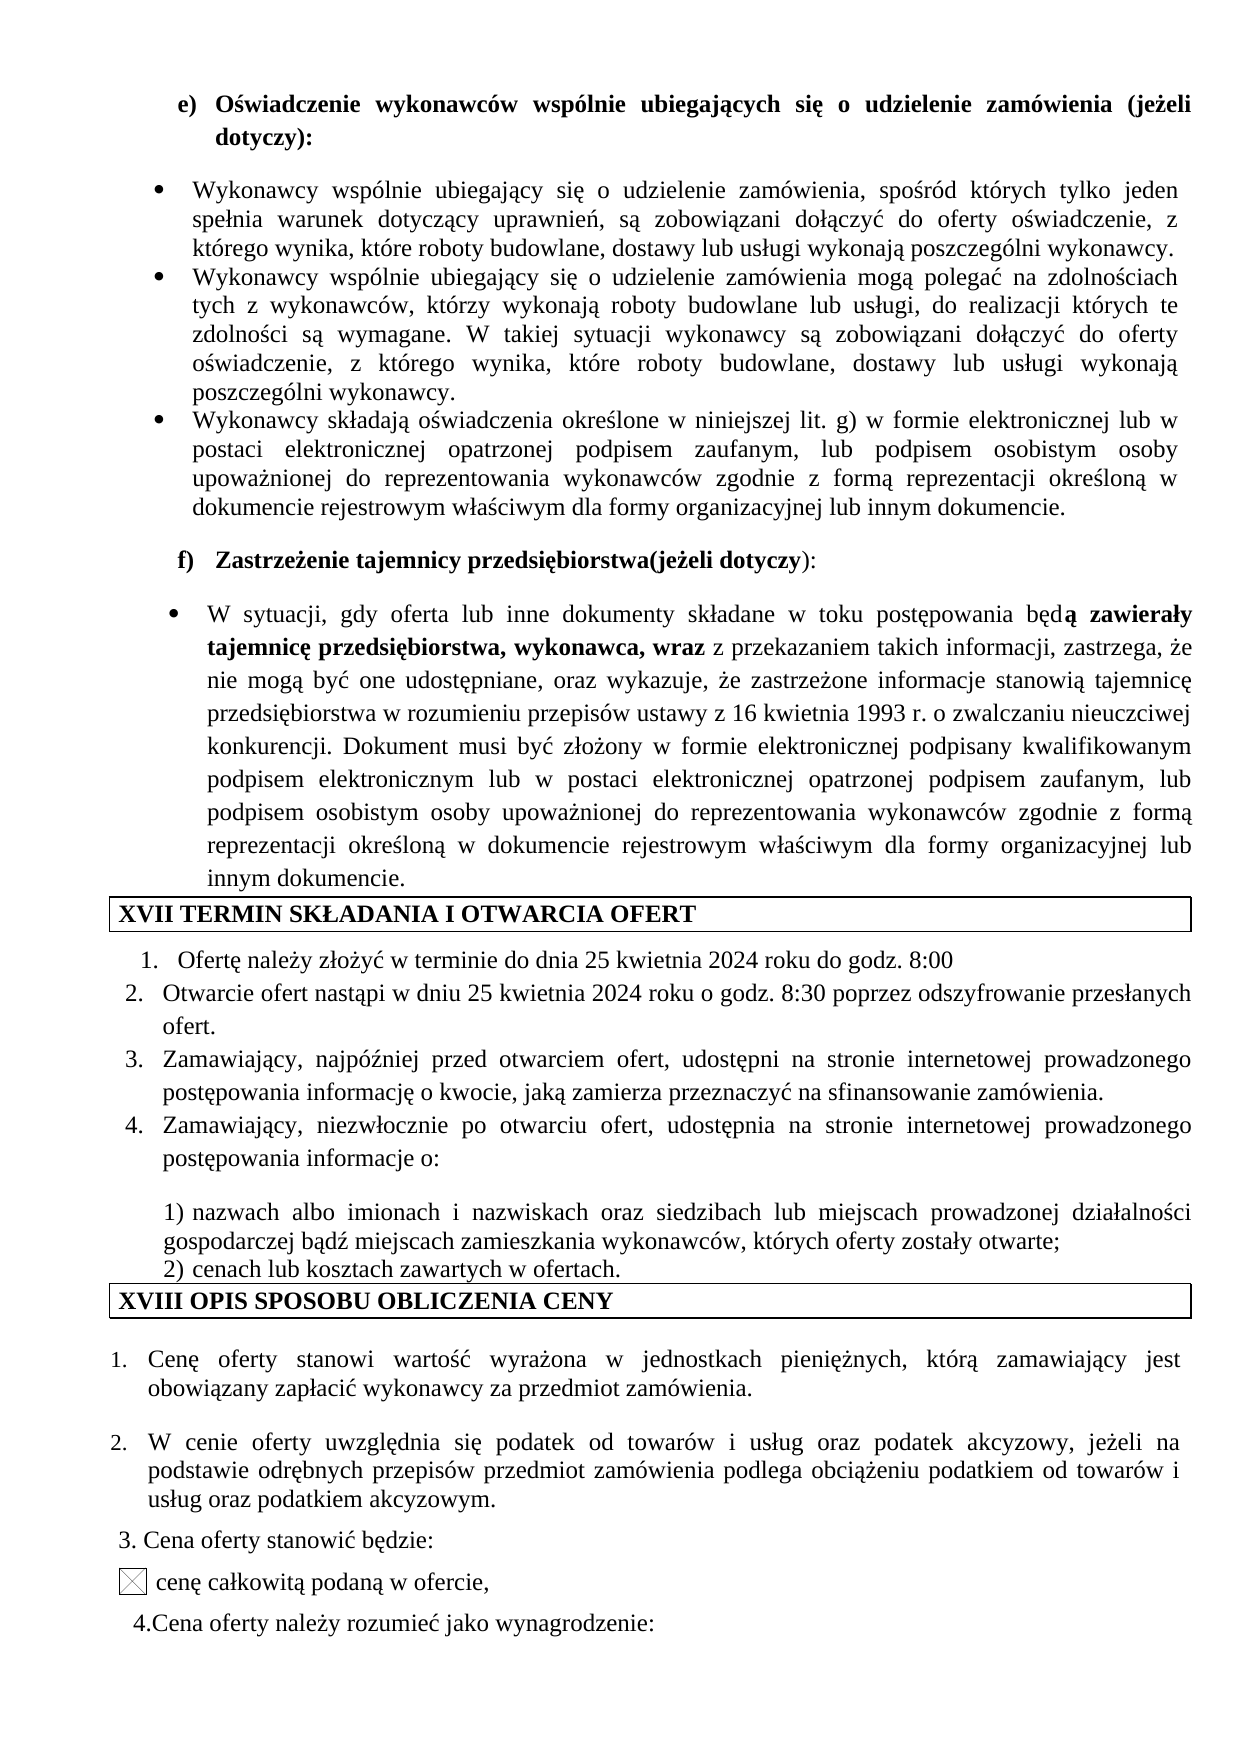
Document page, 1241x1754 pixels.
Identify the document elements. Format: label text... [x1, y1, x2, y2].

list Wykonawcy wspólnie ubiegający się o udzielenie zamówienia mogą polegać na zdolnościach tych z wykonawców, którzy wykonają roboty budowlane lub usługi, do realizacji których te zdolności są wymagane. W takiej sytuacji wykonawcy są zobowiązani dołączyć do oferty oświadczenie, z którego wynika, które roboty budowlane, dostawy lub usługi wykonają poszczególni wykonawcy. [154, 262, 1179, 406]
list W cenie oferty uwzględnia się podatek od towarów i usług oraz podatek akcyzowy, jeżeli na podstawie odrębnych przepisów przedmiot zamówienia podlega obciążeniu podatkiem od towarów i usług oraz podatkiem akcyzowym. [110, 1427, 1181, 1513]
list Wykonawcy składają oświadczenia określone w niniejszej lit. g) w formie elektronicznej lub w postaci elektronicznej opatrzonej podpisem zaufanym, lub podpisem osobistym osoby upoważnionej do reprezentowania wykonawców zgodnie z formą reprezentacji określoną w dokumencie rejestrowym właściwym dla formy organizacyjnej lub innym dokumencie. [154, 406, 1179, 521]
list W sytuacji, gdy oferta lub inne dokumenty składane w toku postępowania będą zawierały tajemnicę przedsiębiorstwa, wykonawca, wraz z przekazaniem takich informacji, zastrzega, że nie mogą być one udostępniane, oraz wykazuje, że zastrzeżone informacje stanowią tajemnicę przedsiębiorstwa w rozumieniu przepisów ustawy z 16 kwietnia 1993 r. o zwalczaniu nieuczciwej konkurencji. Dokument musi być złożony w formie elektronicznej podpisany kwalifikowanym podpisem elektronicznym lub w postaci elektronicznej opatrzonej podpisem zaufanym, lub podpisem osobistym osoby upoważnionej do reprezentowania wykonawców zgodnie z formą reprezentacji określoną w dokumencie rejestrowym właściwym dla formy organizacyjnej lub innym dokumencie. [169, 599, 1192, 892]
list Zamawiający, najpóźniej przed otwarciem ofert, udostępni na stronie internetowej prowadzonego postępowania informację o kwocie, jaką zamierza przeznaczyć na sfinansowanie zamówienia. [125, 1044, 1192, 1106]
list Zastrzeżenie tajemnicy przedsiębiorstwa(jeżeli dotyczy): [177, 546, 1192, 574]
list XVIII OPIS SPOSOBU OBLICZENIA CENY [110, 1284, 1190, 1317]
list Otwarcie ofert nastąpi w dniu 25 kwietnia 2024 roku o godz. 8:30 poprzez odszyfrowanie przesłanych ofert. [125, 978, 1192, 1040]
list Cenę oferty stanowi wartość wyrażona w jednostkach pieniężnych, którą zamawiający jest obowiązany zapłacić wykonawcy za przedmiot zamówienia. [110, 1344, 1181, 1402]
list Wykonawcy wspólnie ubiegający się o udzielenie zamówienia, spośród których tylko jeden spełnia warunek dotyczący uprawnień, są zobowiązani dołączyć do oferty oświadczenie, z którego wynika, które roboty budowlane, dostawy lub usługi wykonają poszczególni wykonawcy. [154, 176, 1179, 262]
list Oświadczenie wykonawców wspólnie ubiegających się o udzielenie zamówienia (jeżeli dotyczy): [177, 89, 1192, 150]
text 1) nazwach albo imionach i nazwiskach oraz siedzibach lub miejscach prowadzonej działalności gospodarczej bądź miejscach zamieszkania wykonawców, których oferty zostały otwarte; [163, 1197, 1192, 1254]
list XVII TERMIN SKŁADANIA I OTWARCIA OFERT [110, 898, 1190, 931]
list Ofertę należy złożyć w terminie do dnia 25 kwietnia 2024 roku do godz. 8:00 [140, 945, 1192, 974]
list Zamawiający, niezwłocznie po otwarciu ofert, udostępnia na stronie internetowej prowadzonego postępowania informacje o: [125, 1110, 1192, 1172]
text 4.Cena oferty należy rozumieć jako wynagrodzenie: [133, 1608, 1181, 1637]
text cenę całkowitą podaną w ofercie, [118, 1567, 1181, 1596]
text 2) cenach lub kosztach zawartych w ofertach. [163, 1254, 1192, 1283]
text 3. Cena oferty stanowić będzie: [118, 1526, 1181, 1554]
